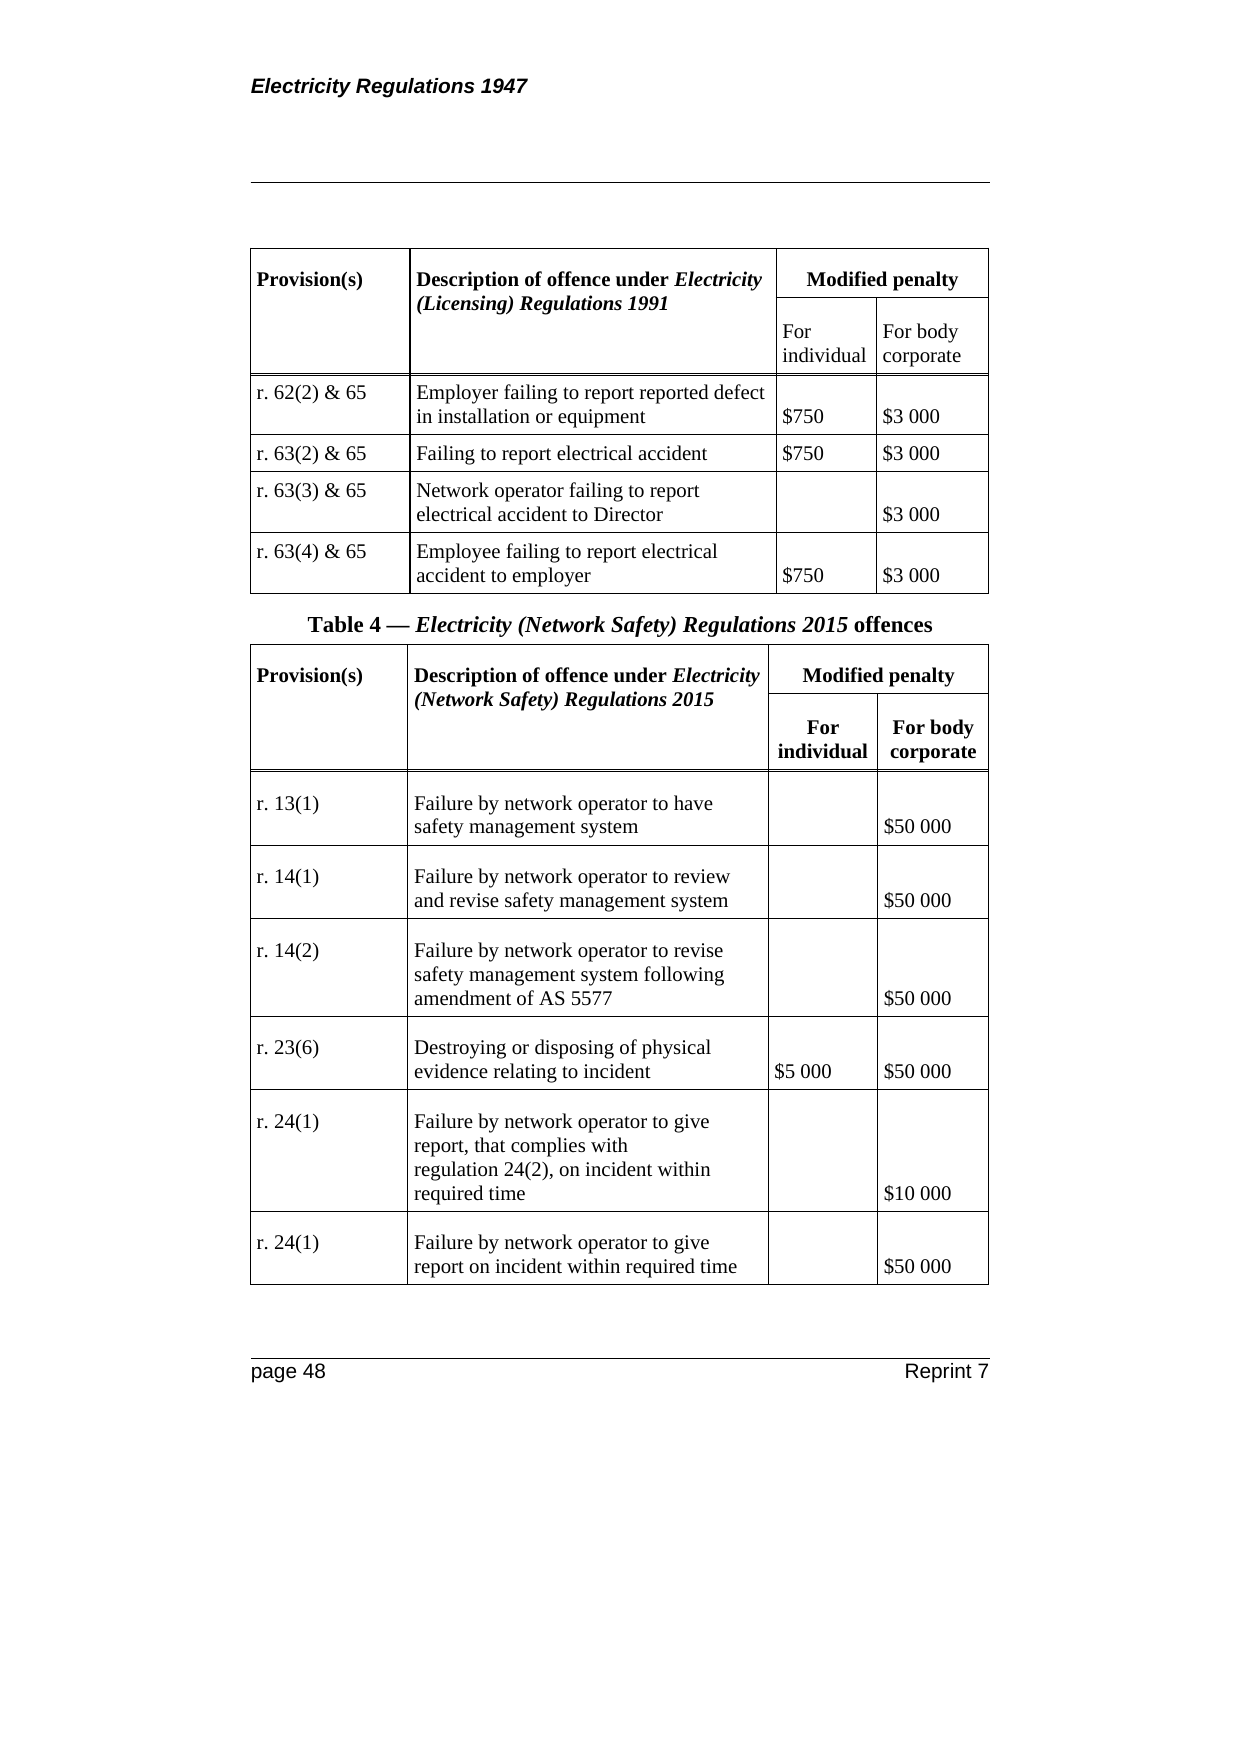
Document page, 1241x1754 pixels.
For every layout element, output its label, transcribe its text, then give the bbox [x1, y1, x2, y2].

table_cell For individual [777, 298, 876, 373]
table_cell r. 24(1) [251, 1212, 407, 1284]
table_cell r. 63(4) & 65 [251, 533, 409, 593]
table_cell Failure by network operator to have safety management system [408, 772, 768, 844]
subtitle Table 4 — Electricity (Network Safety) Regulations 2015 offences [265, 610, 975, 637]
table_cell $10 000 [878, 1090, 988, 1211]
table_cell Failure by network operator to give report, that complies with regulation 24(2), on incident within required time [408, 1090, 768, 1211]
table_cell r. 14(2) [251, 919, 407, 1016]
table_header Provision(s) [251, 249, 409, 373]
table_cell [769, 846, 877, 918]
table_cell [769, 772, 877, 844]
table_cell [769, 919, 877, 1016]
table_cell r. 63(3) & 65 [251, 472, 409, 532]
table_header Provision(s) [251, 645, 407, 769]
table_cell For body corporate [877, 298, 988, 373]
table_cell r. 62(2) & 65 [251, 376, 409, 434]
table_header Description of offence under Electricity (Licensing) Regulations 1991 [411, 249, 776, 373]
table_cell r. 23(6) [251, 1017, 407, 1089]
table_cell $750 [777, 435, 876, 471]
table_cell Failing to report electrical accident [411, 435, 776, 471]
table_cell $750 [777, 533, 876, 593]
table_cell $750 [777, 376, 876, 434]
table_cell $3 000 [877, 435, 988, 471]
table_cell $3 000 [877, 376, 988, 434]
table_cell $50 000 [878, 919, 988, 1016]
table_cell $3 000 [877, 472, 988, 532]
table_cell Failure by network operator to review and revise safety management system [408, 846, 768, 918]
table_cell [769, 1090, 877, 1211]
table_header Description of offence under Electricity (Network Safety) Regulations 2015 [408, 645, 768, 769]
table_cell $50 000 [878, 772, 988, 844]
table_cell r. 13(1) [251, 772, 407, 844]
table_cell Failure by network operator to give report on incident within required time [408, 1212, 768, 1284]
table_cell r. 24(1) [251, 1090, 407, 1211]
table_cell For individual [769, 694, 877, 769]
table_cell $5 000 [769, 1017, 877, 1089]
table_cell [777, 472, 876, 532]
table_header Modified penalty [777, 249, 988, 297]
table_cell Failure by network operator to revise safety management system following amendment of AS 5577 [408, 919, 768, 1016]
table_cell Employer failing to report reported defect in installation or equipment [411, 376, 776, 434]
table_cell For body corporate [878, 694, 988, 769]
table_cell Employee failing to report electrical accident to employer [411, 533, 776, 593]
table_cell $50 000 [878, 1212, 988, 1284]
table_cell $50 000 [878, 1017, 988, 1089]
table_cell $50 000 [878, 846, 988, 918]
table_cell $3 000 [877, 533, 988, 593]
table_cell [769, 1212, 877, 1284]
table_cell r. 63(2) & 65 [251, 435, 409, 471]
table_header Modified penalty [769, 645, 988, 693]
table_cell Destroying or disposing of physical evidence relating to incident [408, 1017, 768, 1089]
table_cell r. 14(1) [251, 846, 407, 918]
table_cell Network operator failing to report electrical accident to Director [411, 472, 776, 532]
